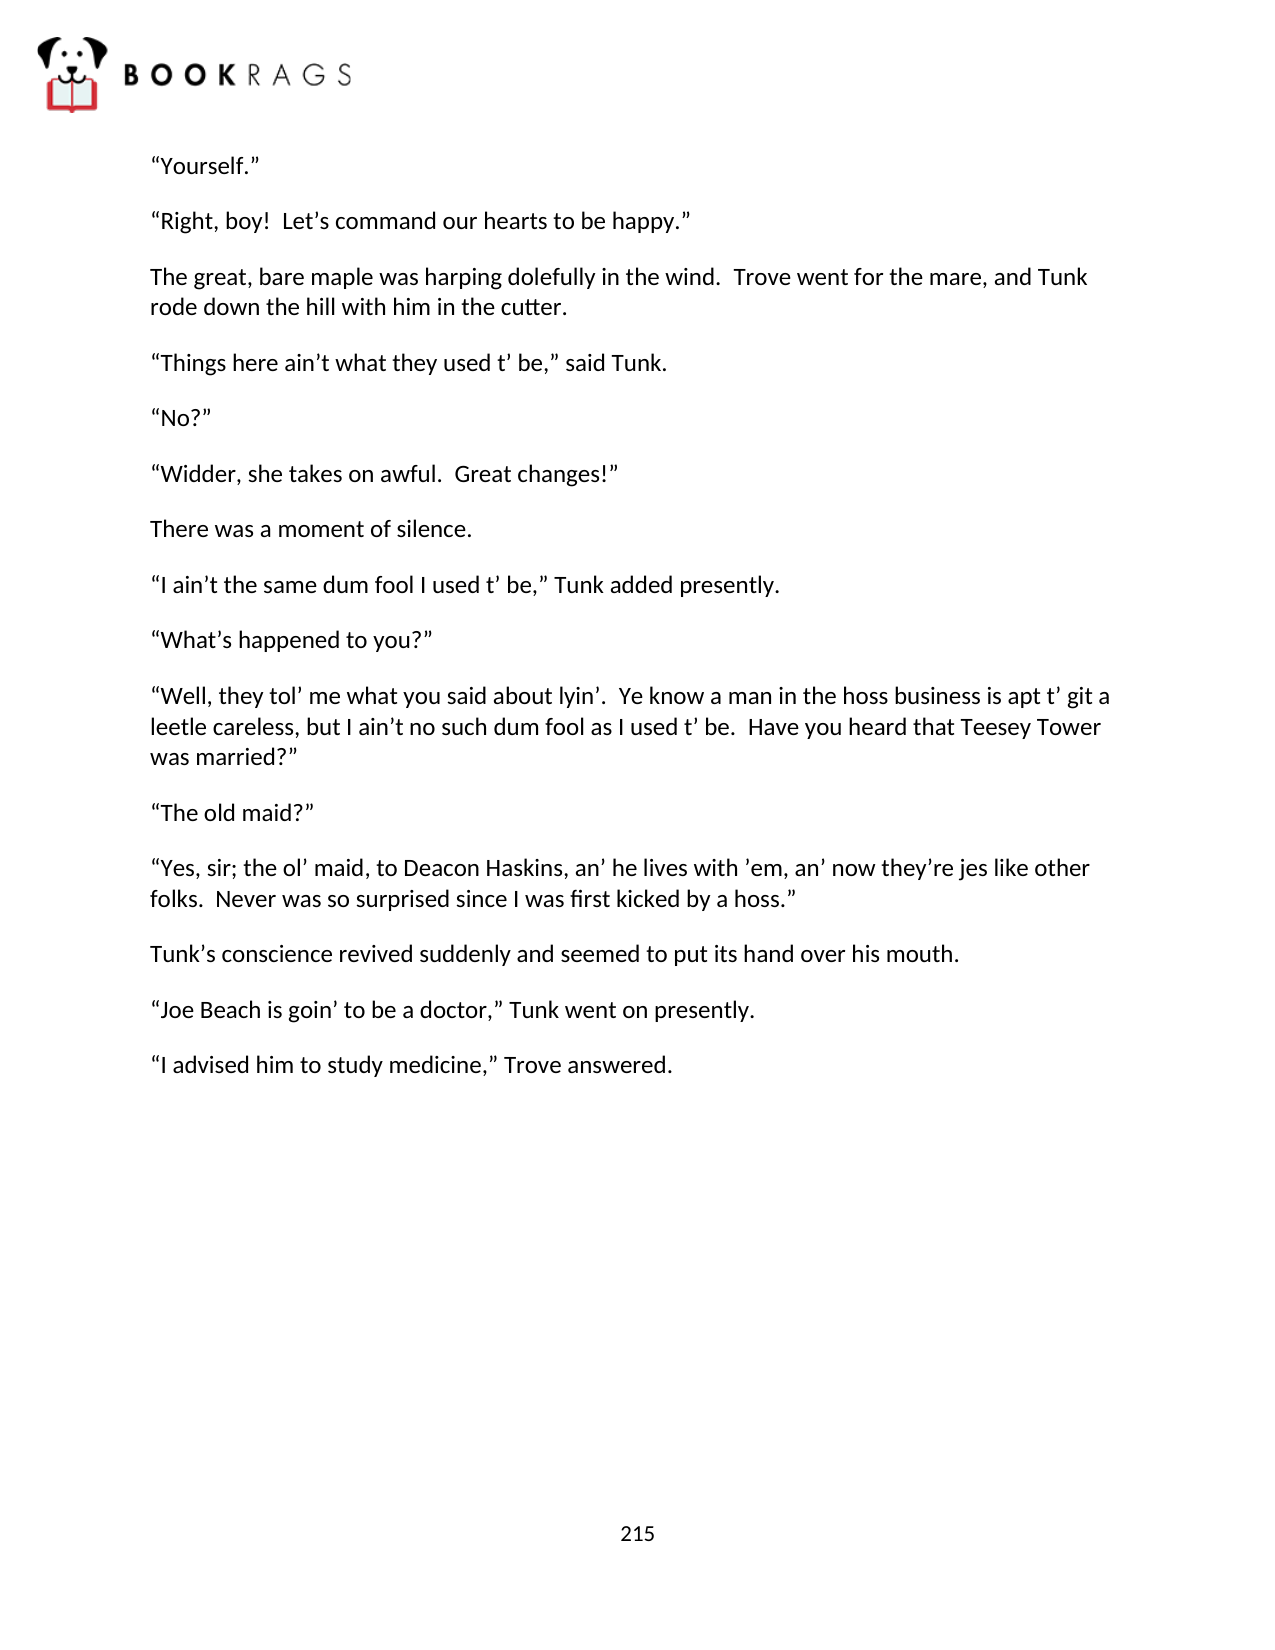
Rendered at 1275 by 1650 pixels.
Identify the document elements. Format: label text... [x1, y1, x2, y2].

text “I ain’t the same dum fool I used t’ be,” Tunk added presently. [150, 569, 1125, 600]
text “What’s happened to you?” [150, 625, 1125, 655]
text “Joe Beach is goin’ to be a doctor,” Tunk went on presently. [150, 994, 1125, 1024]
text “The old maid?” [150, 797, 1125, 827]
text “No?” [150, 403, 1125, 433]
picture [37, 37, 351, 113]
text “Well, they tol’ me what you said about lyin’. Ye know a man in the hoss business is apt t’ git a leetle careless, but I ain’t no such dum fool as I used t’ be. Have you heard that Teesey Tower was married?” [150, 680, 1125, 772]
text There was a moment of silence. [150, 514, 1125, 544]
text “Widder, she takes on awful. Great changes!” [150, 458, 1125, 489]
text “Things here ain’t what they used t’ be,” said Tunk. [150, 347, 1125, 378]
text “Yes, sir; the ol’ maid, to Deacon Haskins, an’ he lives with ’em, an’ now they’re jes like other folks. Never was so surprised since I was first kicked by a hoss.” [150, 852, 1125, 913]
text “I advised him to study medicine,” Trove answered. [150, 1049, 1125, 1080]
text “Right, boy! Let’s command our hearts to be happy.” [150, 206, 1125, 236]
text Tunk’s conscience revived suddenly and seemed to put its hand over his mouth. [150, 938, 1125, 969]
text The great, bare maple was harping dolefully in the wind. Trove went for the mare, and Tunk rode down the hill with him in the cutter. [150, 261, 1125, 322]
text “Yourself.” [150, 150, 1125, 181]
